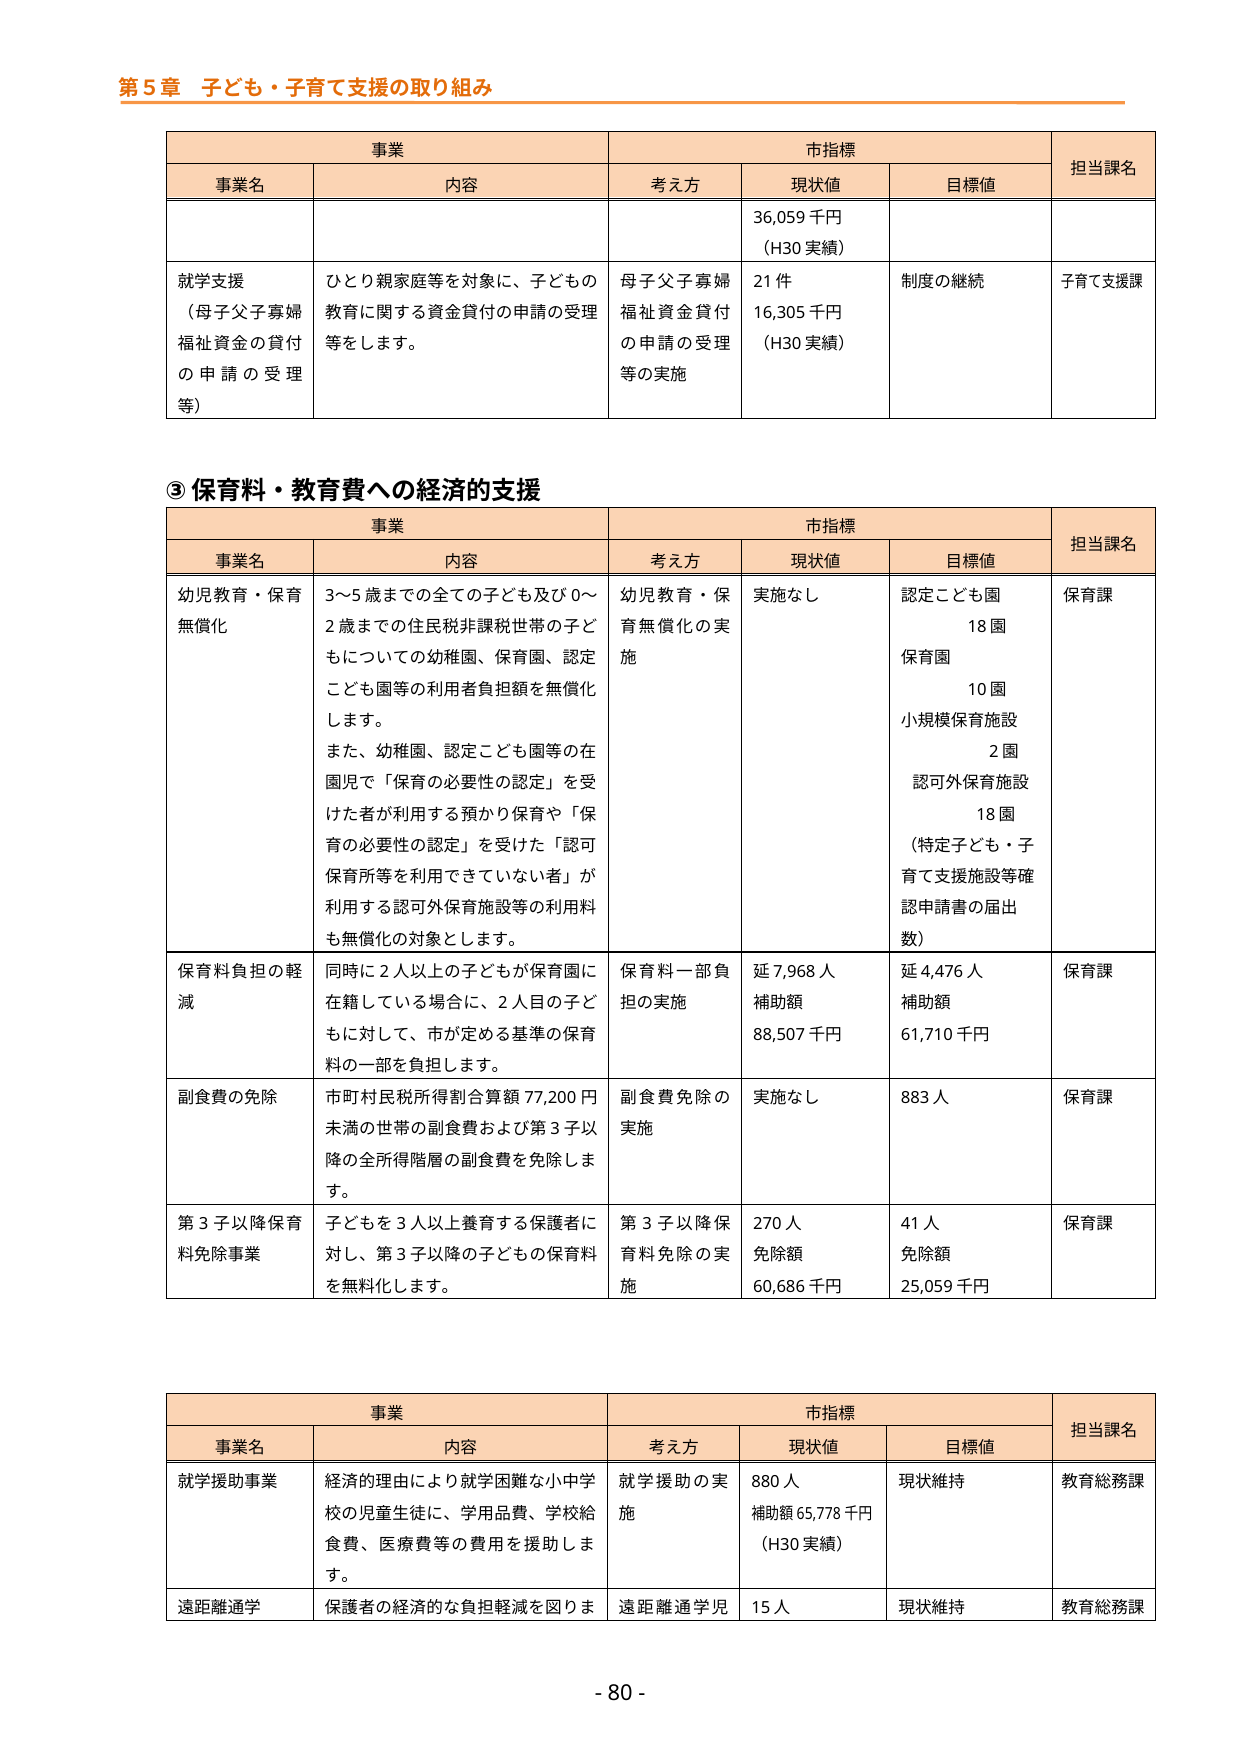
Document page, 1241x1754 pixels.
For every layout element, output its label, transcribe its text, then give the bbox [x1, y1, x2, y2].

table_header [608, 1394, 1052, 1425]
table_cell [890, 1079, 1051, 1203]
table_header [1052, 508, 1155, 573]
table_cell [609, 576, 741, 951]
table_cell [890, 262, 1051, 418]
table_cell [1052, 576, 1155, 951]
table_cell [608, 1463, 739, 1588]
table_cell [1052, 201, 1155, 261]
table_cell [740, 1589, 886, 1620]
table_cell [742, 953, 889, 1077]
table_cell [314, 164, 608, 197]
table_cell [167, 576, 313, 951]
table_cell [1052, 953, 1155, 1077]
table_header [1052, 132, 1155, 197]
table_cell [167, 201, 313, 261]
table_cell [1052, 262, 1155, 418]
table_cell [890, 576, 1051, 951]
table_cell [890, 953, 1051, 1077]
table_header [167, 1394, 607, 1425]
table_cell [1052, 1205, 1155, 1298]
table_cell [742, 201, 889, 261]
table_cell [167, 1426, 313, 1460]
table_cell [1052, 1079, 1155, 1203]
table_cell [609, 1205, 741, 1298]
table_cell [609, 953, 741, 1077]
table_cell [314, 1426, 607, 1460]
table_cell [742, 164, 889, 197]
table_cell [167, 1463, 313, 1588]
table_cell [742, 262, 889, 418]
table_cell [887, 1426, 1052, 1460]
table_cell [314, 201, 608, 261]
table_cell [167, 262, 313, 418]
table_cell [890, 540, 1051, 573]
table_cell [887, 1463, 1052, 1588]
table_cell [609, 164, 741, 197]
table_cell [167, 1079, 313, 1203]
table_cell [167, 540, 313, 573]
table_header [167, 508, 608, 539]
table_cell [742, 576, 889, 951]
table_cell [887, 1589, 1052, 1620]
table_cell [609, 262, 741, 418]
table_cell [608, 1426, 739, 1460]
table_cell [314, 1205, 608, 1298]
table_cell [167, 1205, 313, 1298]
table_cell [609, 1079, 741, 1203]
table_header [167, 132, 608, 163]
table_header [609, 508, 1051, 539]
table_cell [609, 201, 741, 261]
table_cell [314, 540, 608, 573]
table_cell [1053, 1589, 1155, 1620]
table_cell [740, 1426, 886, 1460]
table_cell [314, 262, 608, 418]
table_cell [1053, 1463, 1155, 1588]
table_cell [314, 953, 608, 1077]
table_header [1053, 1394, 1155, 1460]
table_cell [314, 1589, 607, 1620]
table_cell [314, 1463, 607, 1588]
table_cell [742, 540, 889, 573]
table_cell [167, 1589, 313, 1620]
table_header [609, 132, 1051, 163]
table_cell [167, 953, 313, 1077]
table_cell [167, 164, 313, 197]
text ③保育料・教育費への経済的支援 [140, 470, 1122, 507]
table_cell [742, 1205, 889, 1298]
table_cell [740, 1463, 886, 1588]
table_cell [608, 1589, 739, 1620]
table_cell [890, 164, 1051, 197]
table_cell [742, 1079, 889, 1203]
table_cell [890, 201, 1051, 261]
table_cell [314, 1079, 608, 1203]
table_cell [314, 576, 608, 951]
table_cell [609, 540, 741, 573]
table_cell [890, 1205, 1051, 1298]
